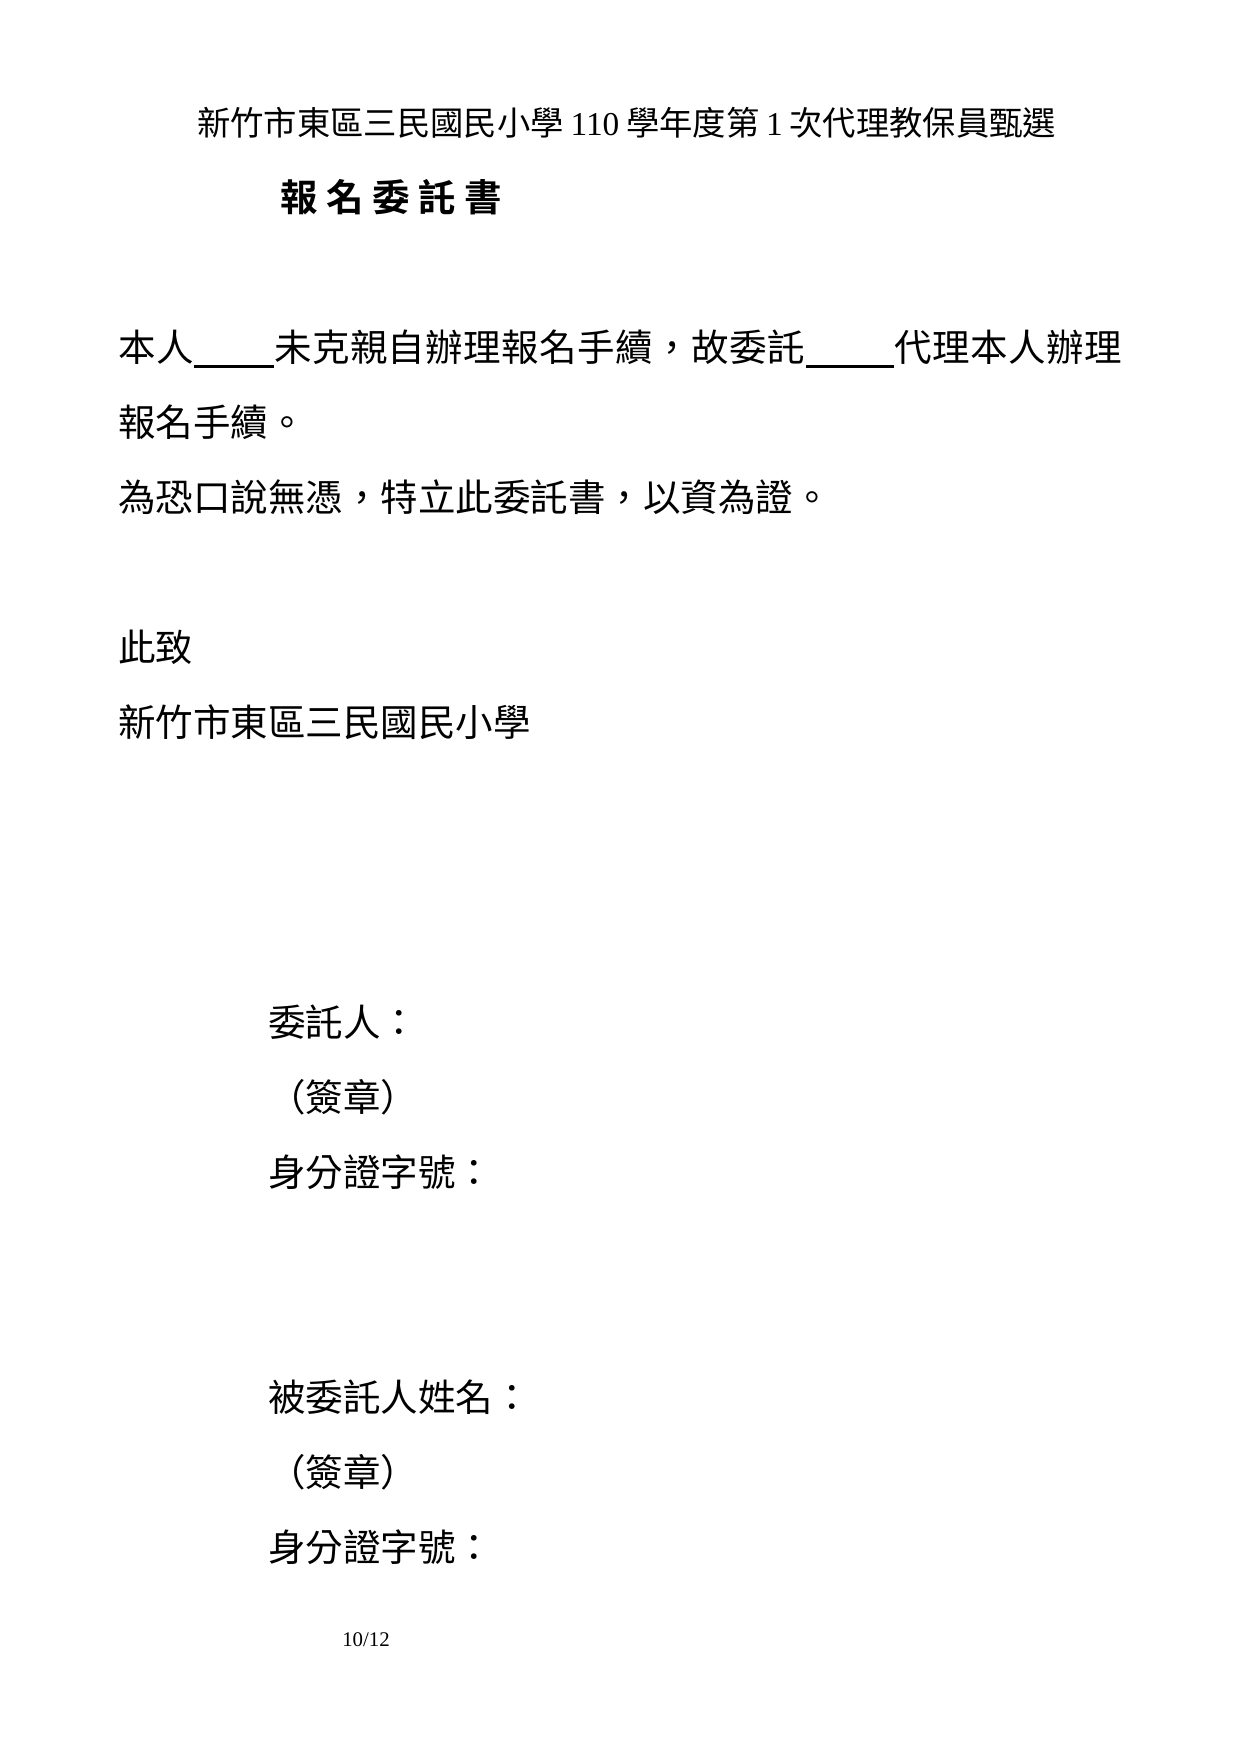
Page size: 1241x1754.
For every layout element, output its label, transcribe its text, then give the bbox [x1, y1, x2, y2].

text 委託人： [118, 983, 1122, 1058]
text 報 名 委 託 書 [118, 158, 1122, 233]
text 為恐口說無憑，特立此委託書，以資為證。 [118, 458, 1122, 533]
text 身分證字號： [118, 1508, 1122, 1583]
text （簽章） [118, 1433, 1122, 1508]
text 本人 未克親自辦理報名手續，故委託 代理本人辦理報名手續。 [118, 308, 1122, 458]
text 身分證字號： [118, 1133, 1122, 1208]
text 新竹市東區三民國民小學 [118, 683, 1122, 758]
text 此致 [118, 608, 1122, 683]
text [118, 83, 1122, 158]
text 被委託人姓名： [118, 1358, 1122, 1433]
text （簽章） [118, 1058, 1122, 1133]
